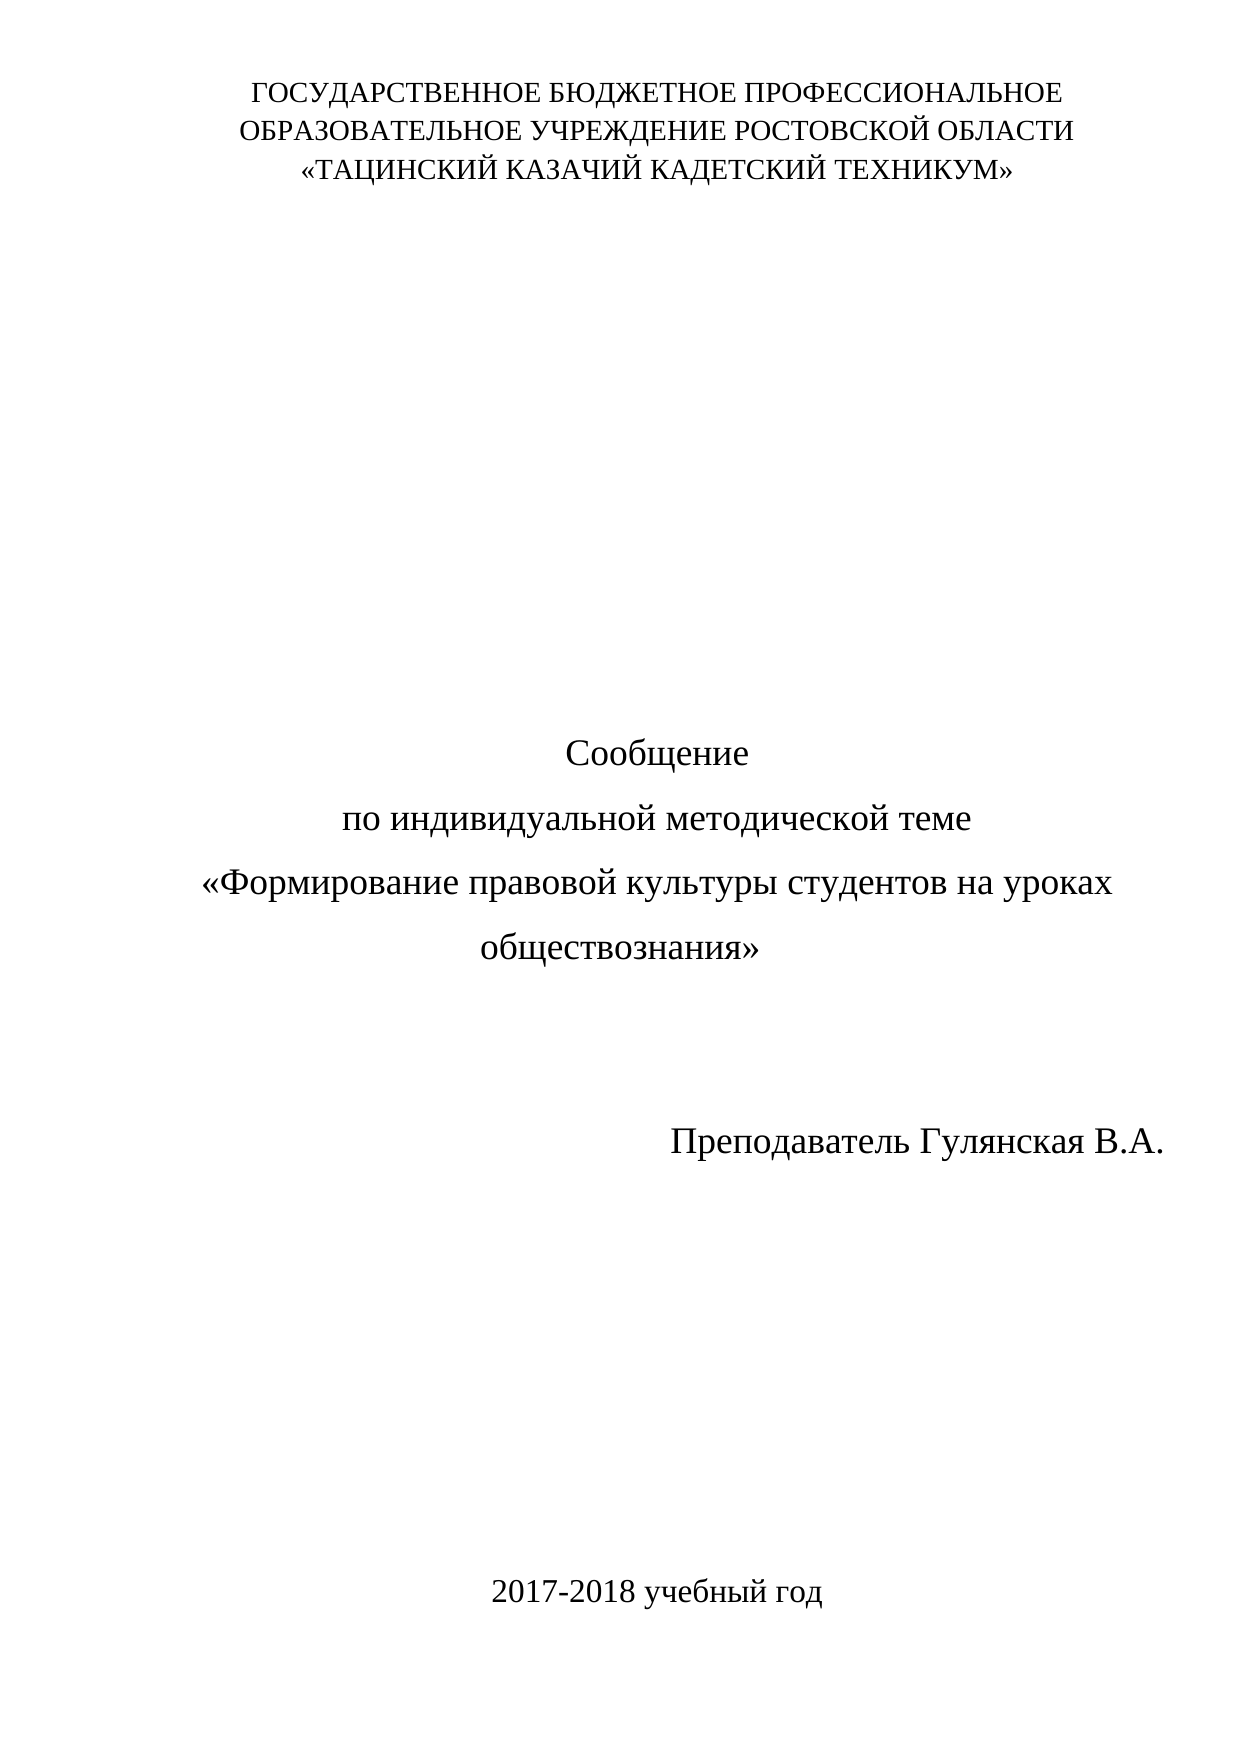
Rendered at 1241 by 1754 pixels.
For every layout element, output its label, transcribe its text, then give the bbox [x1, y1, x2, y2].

text «Формирование правовой культуры студентов на уроках обществознания» [75, 859, 1165, 967]
text 2017-2018 учебный год [75, 1571, 1165, 1609]
text ГОСУДАРСТВЕННОЕ БЮДЖЕТНОЕ ПРОФЕССИОНАЛЬНОЕ [75, 75, 1165, 108]
text Сообщение [75, 730, 1165, 773]
text «ТАЦИНСКИЙ КАЗАЧИЙ КАДЕТСКИЙ ТЕХНИКУМ» [75, 152, 1165, 186]
text по индивидуальной методической теме [75, 795, 1165, 838]
text ОБРАЗОВАТЕЛЬНОЕ УЧРЕЖДЕНИЕ РОСТОВСКОЙ ОБЛАСТИ [75, 113, 1165, 147]
text Преподаватель Гулянская В.А. [75, 1118, 1165, 1161]
